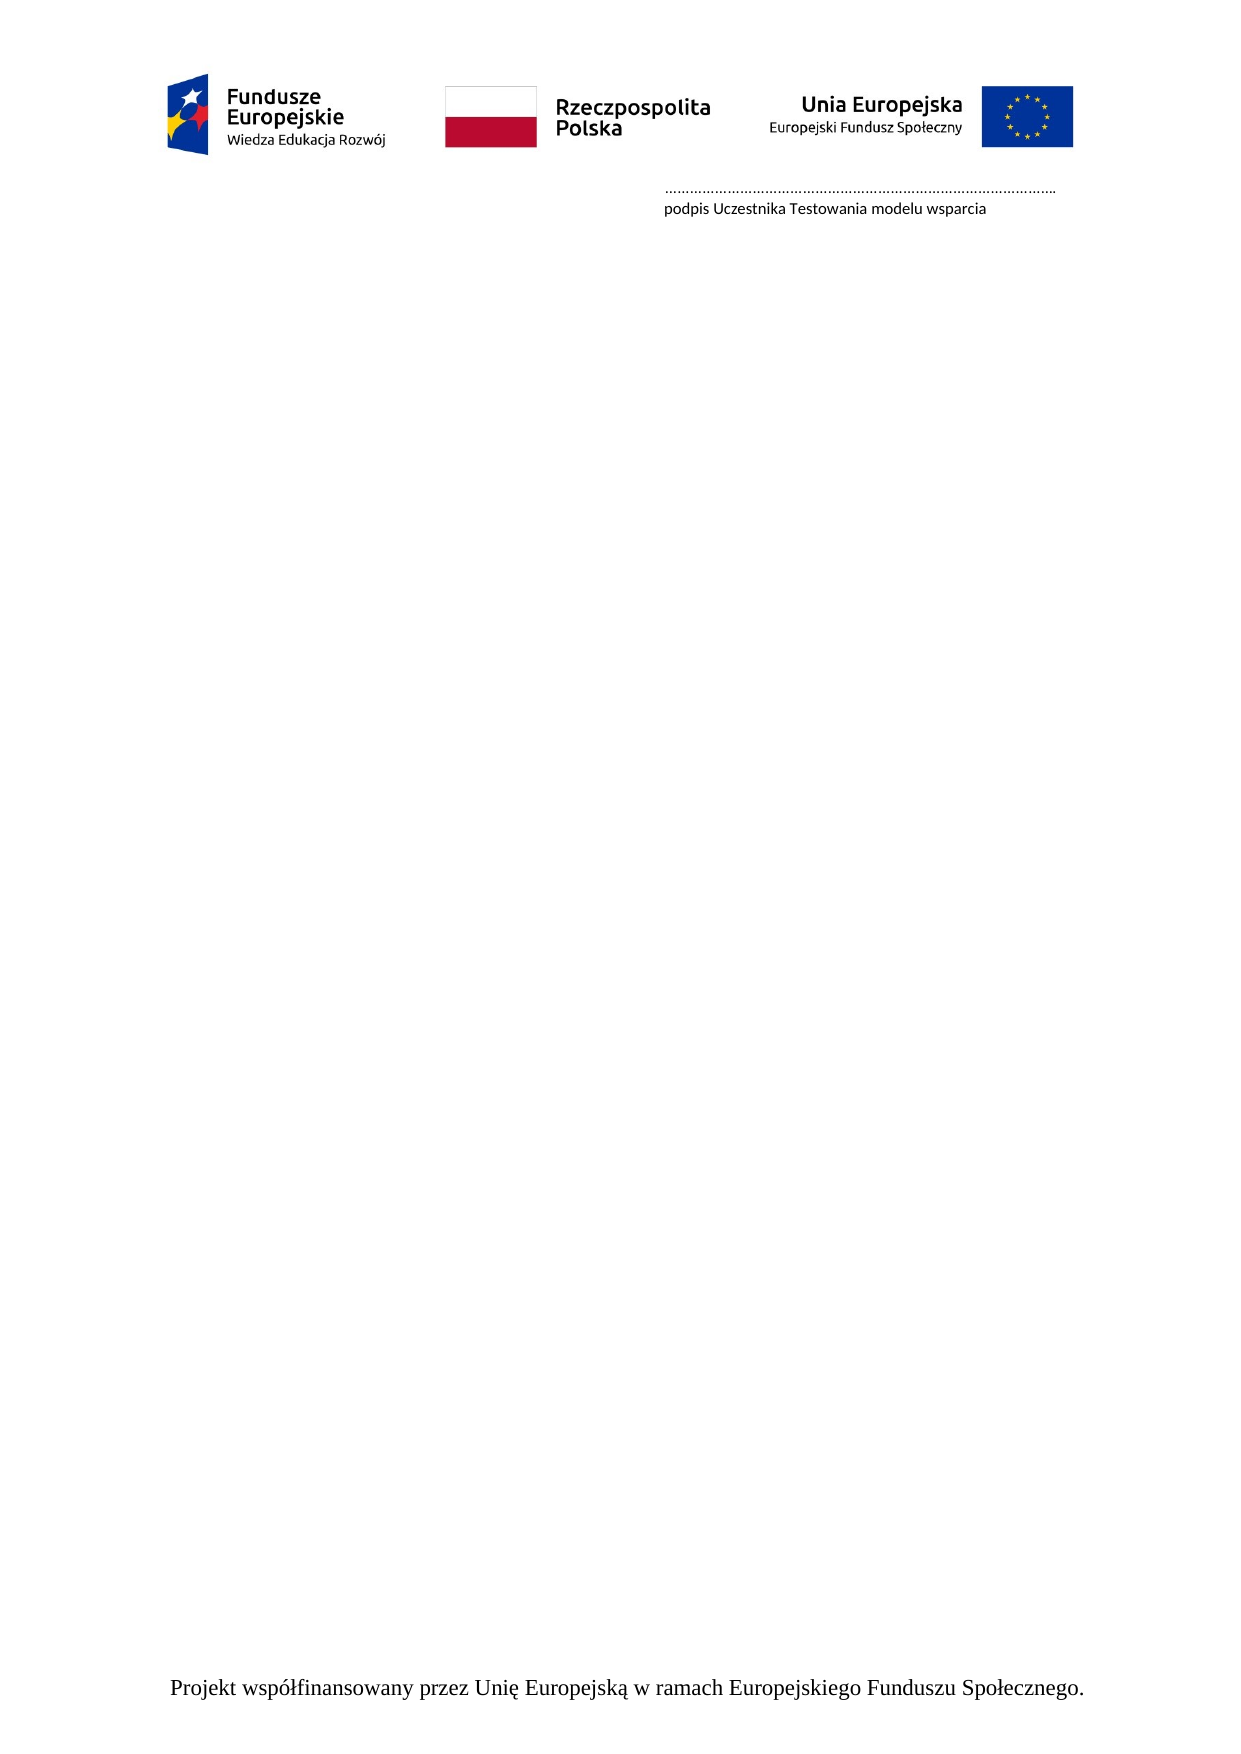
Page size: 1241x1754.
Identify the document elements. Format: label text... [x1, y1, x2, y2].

text podpis Uczestnika Testowania modelu wsparcia [590, 198, 1093, 218]
text …………………………………………………………………………………. [590, 179, 1093, 198]
picture [147, 53, 1093, 175]
